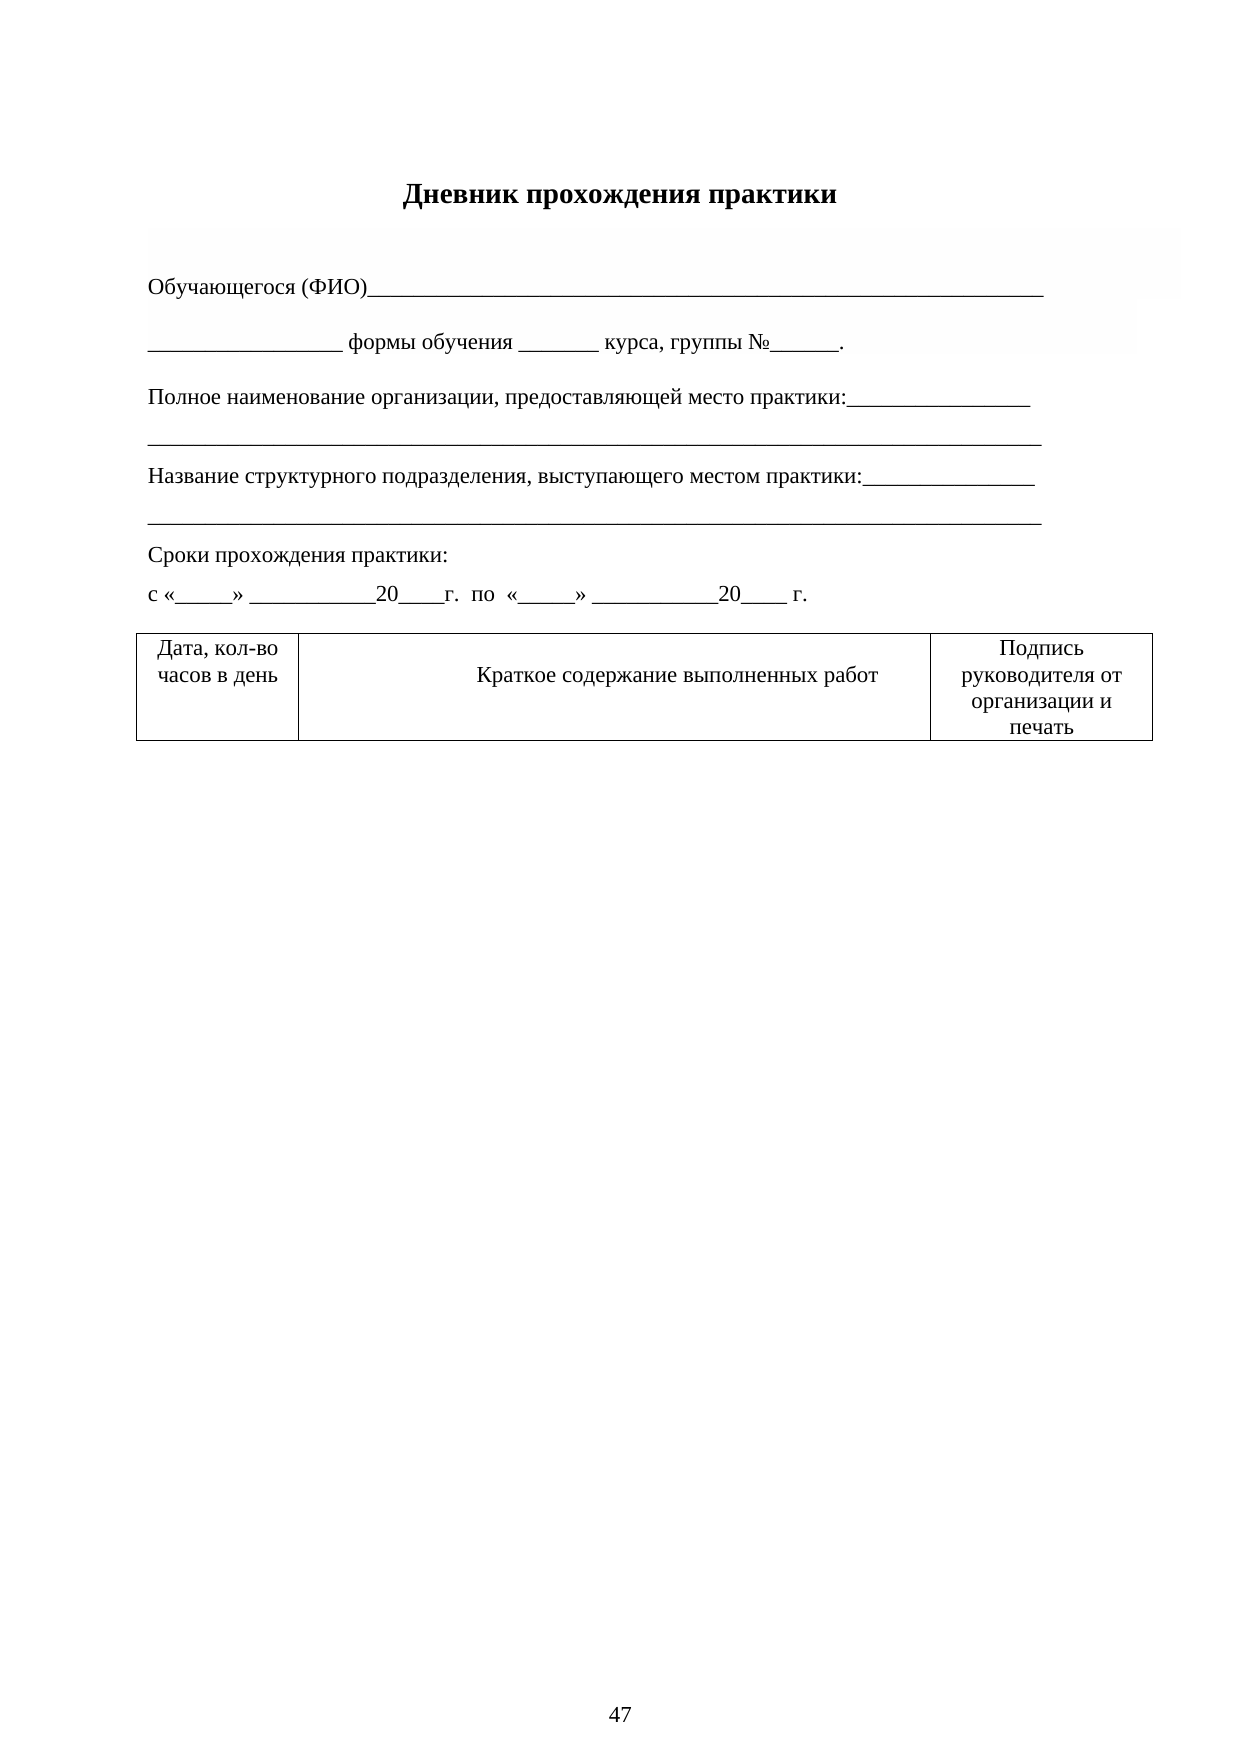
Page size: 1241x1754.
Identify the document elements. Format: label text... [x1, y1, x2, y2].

text Дневник прохождения практики [148, 176, 1092, 209]
table_header Краткое содержание выполненных работ [299, 634, 930, 740]
table_header Подпись руководителя от организации и печать [931, 634, 1152, 740]
text Название структурного подразделения, выступающего местом практики:_______________ [148, 462, 1137, 488]
text Полное наименование организации, предоставляющей место практики:________________ [148, 383, 1137, 409]
text ______________________________________________________________________________ [148, 502, 1137, 528]
text _________________ формы обучения _______ курса, группы №______. [148, 328, 1137, 354]
text с «_____» ___________20____г. по «_____» ___________20____ г. [148, 581, 1137, 607]
text Сроки прохождения практики: [148, 541, 1137, 567]
table_header Дата, кол-во часов в день [137, 634, 298, 740]
text ______________________________________________________________________________ [148, 423, 1137, 449]
text Обучающегося (ФИО)___________________________________________________________ [148, 273, 1181, 299]
